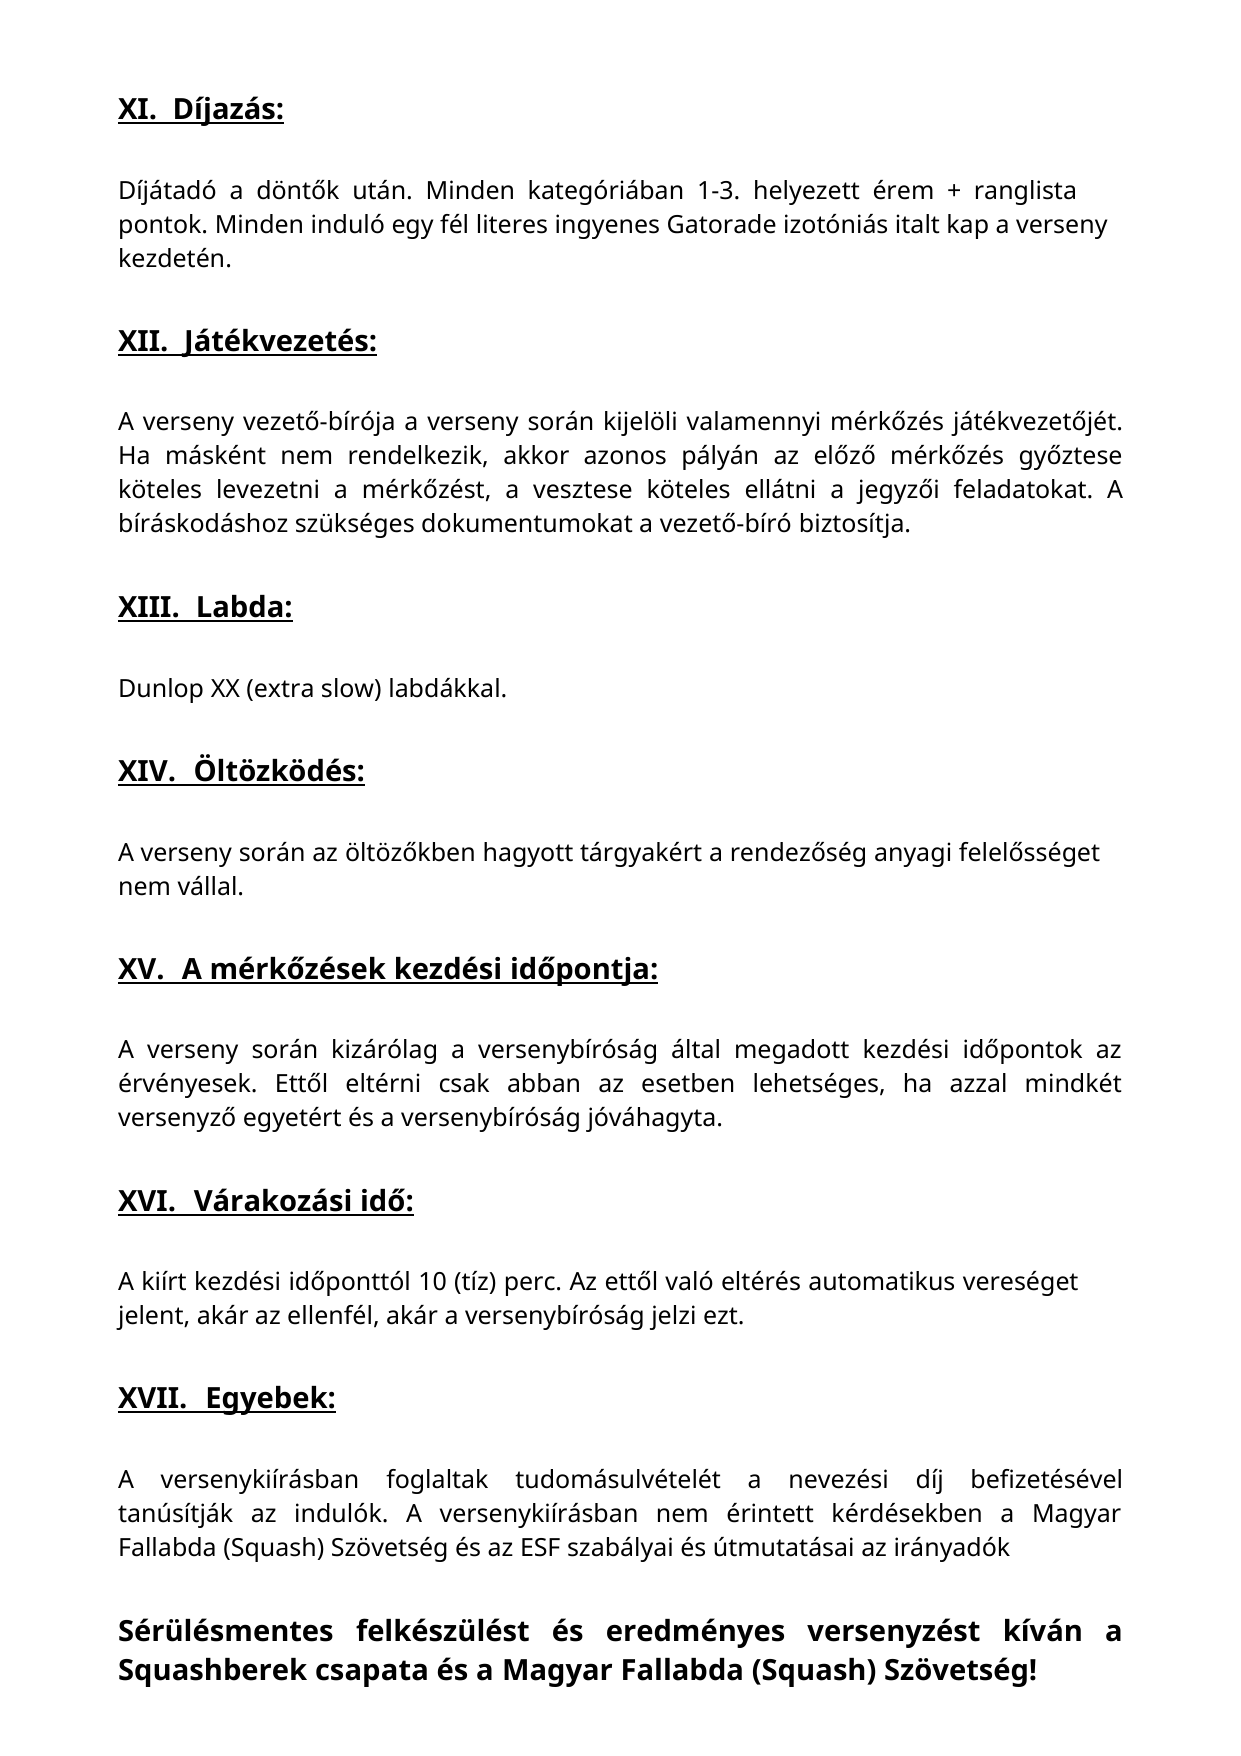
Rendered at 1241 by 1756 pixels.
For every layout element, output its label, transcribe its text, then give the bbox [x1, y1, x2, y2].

text A kiírt kezdési időponttól 10 (tíz) perc. Az ettől való eltérés automatikus vereséget jelent, akár az ellenfél, akár a versenybíróság jelzi ezt. [118, 1264, 1134, 1332]
subtitle Labda: [118, 586, 1134, 626]
subtitle Játékvezetés: [118, 320, 1134, 360]
text A verseny vezető-bírója a verseny során kijelöli valamennyi mérkőzés játékvezetőjét. Ha másként nem rendelkezik, akkor azonos pályán az előző mérkőzés győztese köteles levezetni a mérkőzést, a vesztese köteles ellátni a jegyzői feladatokat. A bíráskodáshoz szükséges dokumentumokat a vezető-bíró biztosítja. [118, 404, 1123, 540]
text Díjátadó a döntők után. Minden kategóriában 1-3. helyezett érem + ranglista pontok. Minden induló egy fél literes ingyenes Gatorade izotóniás italt kap a verseny kezdetén. [118, 172, 1123, 274]
text A versenykiírásban foglaltak tudomásulvételét a nevezési díj befizetésével tanúsítják az indulók. A versenykiírásban nem érintett kérdésekben a Magyar Fallabda (Squash) Szövetség és az ESF szabályai és útmutatásai az irányadók [118, 1461, 1123, 1564]
subtitle Várakozási idő: [118, 1180, 1134, 1220]
text A verseny során az öltözőkben hagyott tárgyakért a rendezőség anyagi felelősséget nem vállal. [118, 834, 1123, 902]
text Dunlop XX (extra slow) labdákkal. [118, 671, 1134, 704]
subtitle A mérkőzések kezdési időpontja: [118, 948, 1134, 988]
subtitle Sérülésmentes felkészülést és eredményes versenyzést kíván a Squashberek csapata és a Magyar Fallabda (Squash) Szövetség! [118, 1610, 1124, 1689]
subtitle Díjazás: [118, 89, 1134, 128]
text A verseny során kizárólag a versenybíróság által megadott kezdési időpontok az érvényesek. Ettől eltérni csak abban az esetben lehetséges, ha azzal mindkét versenyző egyetért és a versenybíróság jóváhagyta. [118, 1032, 1123, 1134]
subtitle Egyebek: [118, 1378, 1134, 1417]
subtitle Öltözködés: [118, 750, 1134, 790]
